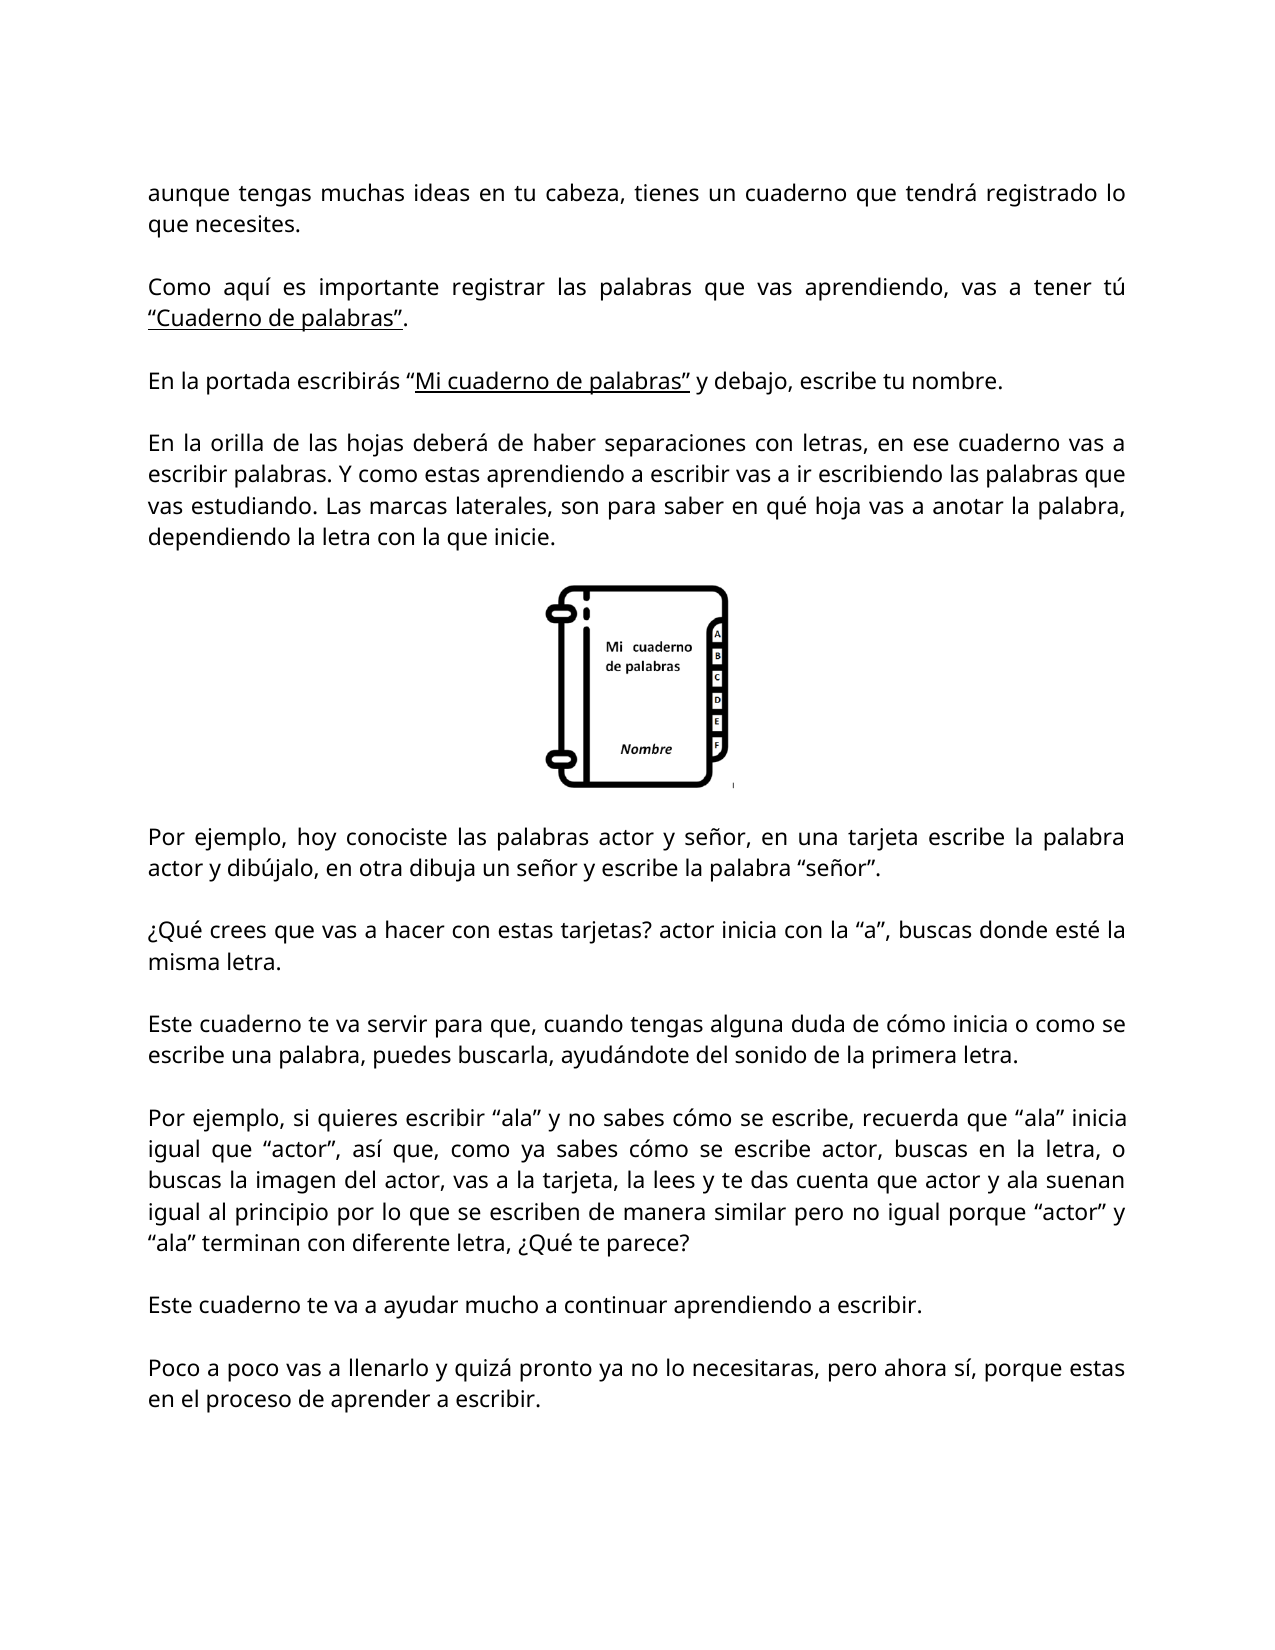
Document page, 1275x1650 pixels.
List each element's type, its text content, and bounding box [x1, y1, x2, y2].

text Por ejemplo, si quieres escribir “ala” y no sabes cómo se escribe, recuerda que “ala” inicia igual que “actor”, así que, como ya sabes cómo se escribe actor, buscas en la letra, o buscas la imagen del actor, vas a la tarjeta, la lees y te das cuenta que actor y ala suenan igual al principio por lo que se escriben de manera similar pero no igual porque “actor” y “ala” terminan con diferente letra, ¿Qué te parece? [148, 1102, 1127, 1258]
text Por ejemplo, hoy conociste las palabras actor y señor, en una tarjeta escribe la palabra actor y dibújalo, en otra dibuja un señor y escribe la palabra “señor”. [148, 821, 1127, 883]
picture [541, 583, 734, 790]
text Este cuaderno te va a ayudar mucho a continuar aprendiendo a escribir. [148, 1289, 1127, 1321]
text En la orilla de las hojas deberá de haber separaciones con letras, en ese cuaderno vas a escribir palabras. Y como estas aprendiendo a escribir vas a ir escribiendo las palabras que vas estudiando. Las marcas laterales, son para saber en qué hoja vas a anotar la palabra, dependiendo la letra con la que inicie. [148, 427, 1127, 552]
text En la portada escribirás “Mi cuaderno de palabras” y debajo, escribe tu nombre. [148, 365, 1127, 396]
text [148, 177, 1127, 240]
text Este cuaderno te va servir para que, cuando tengas alguna duda de cómo inicia o como se escribe una palabra, puedes buscarla, ayudándote del sonido de la primera letra. [148, 1008, 1127, 1071]
text Poco a poco vas a llenarlo y quizá pronto ya no lo necesitaras, pero ahora sí, porque estas en el proceso de aprender a escribir. [148, 1352, 1127, 1414]
text ¿Qué crees que vas a hacer con estas tarjetas? actor inicia con la “a”, buscas donde esté la misma letra. [148, 914, 1127, 977]
text Como aquí es importante registrar las palabras que vas aprendiendo, vas a tener tú “Cuaderno de palabras”. [148, 271, 1127, 333]
